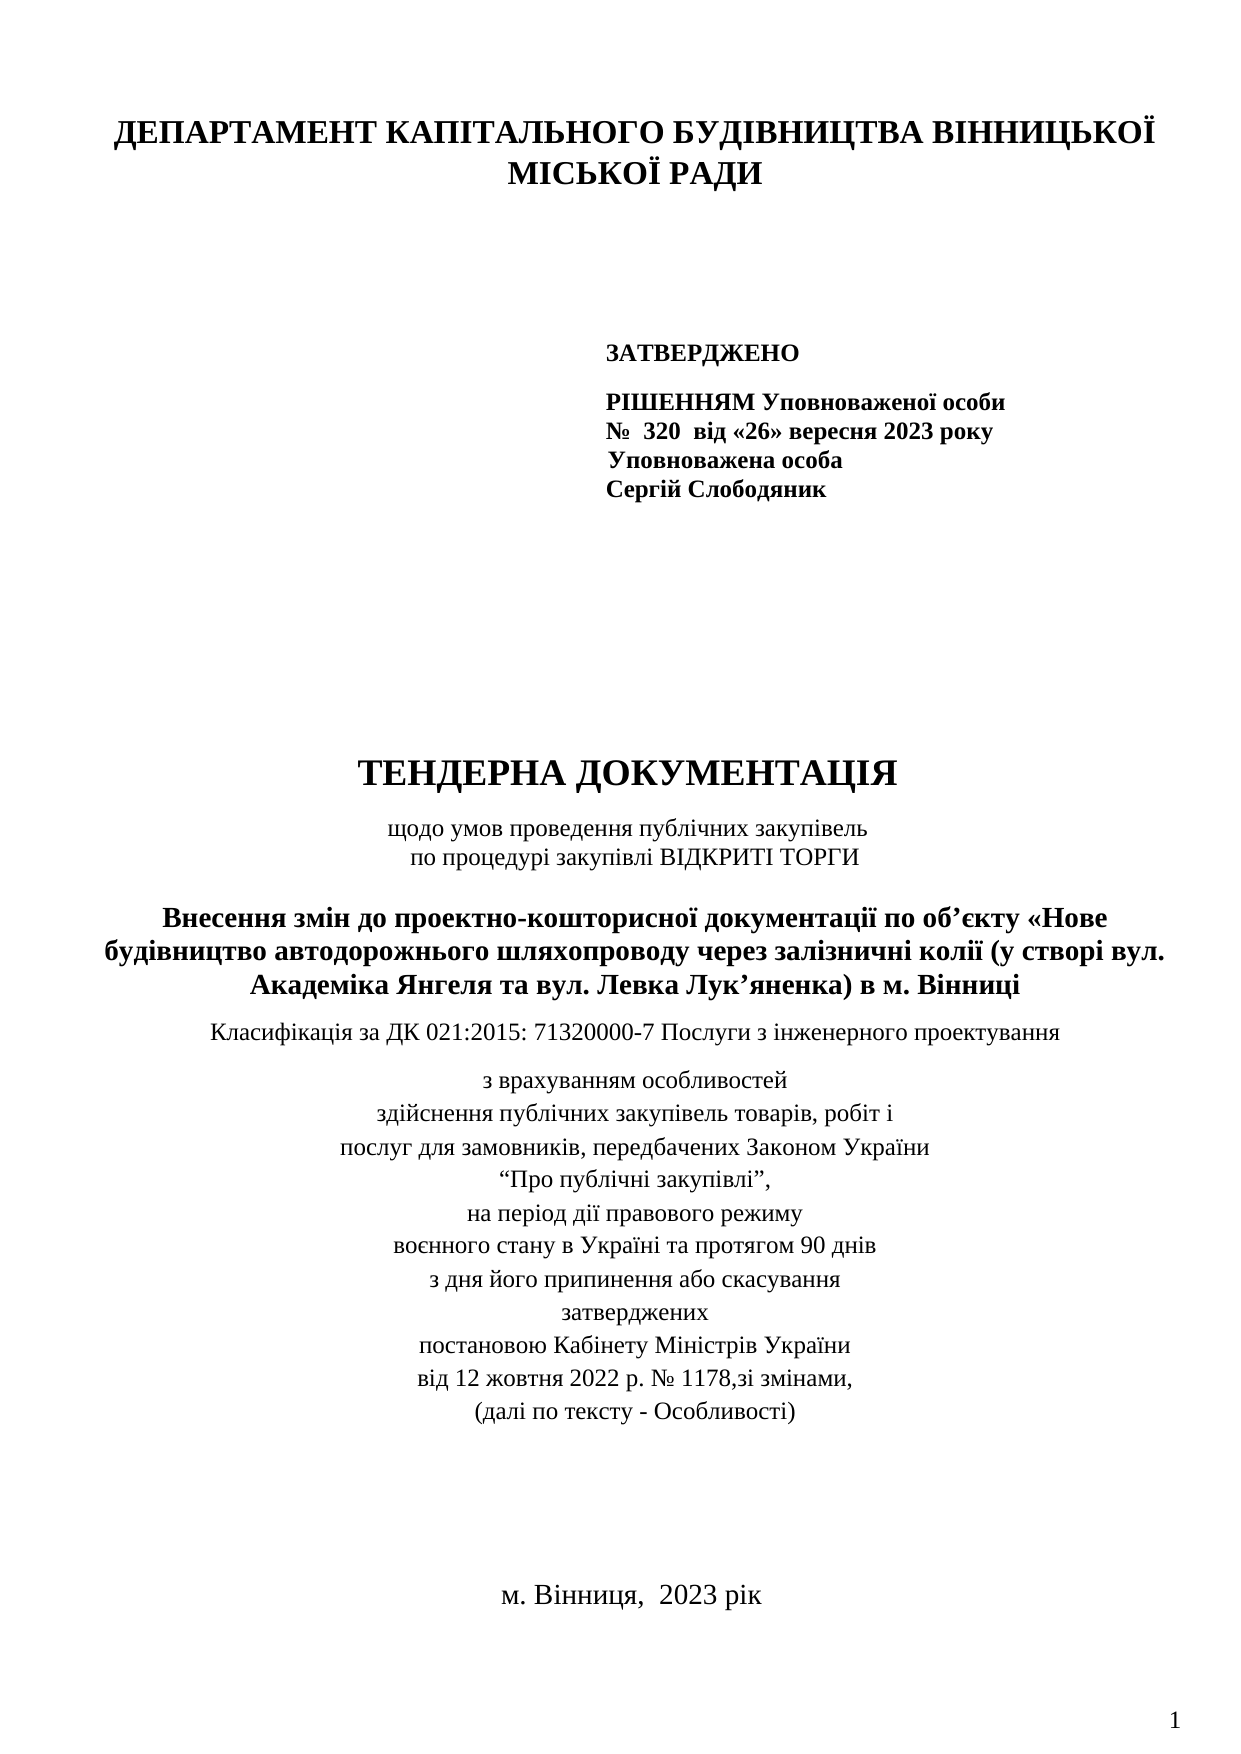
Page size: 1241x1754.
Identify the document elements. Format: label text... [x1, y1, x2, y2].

text РІШЕННЯМ Уповноваженої особи [606, 387, 1181, 416]
text постановою Кабінету Міністрів України [89, 1327, 1181, 1360]
text щодо умов проведення публічних закупівель [89, 813, 1166, 842]
text з врахуванням особливостей [89, 1062, 1181, 1096]
text Уповноважена особа [89, 445, 1181, 474]
text воєнного стану в Україні та протягом 90 днів [89, 1228, 1181, 1261]
text “Про публічні закупівлі”, [89, 1162, 1181, 1194]
text Класифікація за ДК 021:2015: 71320000-7 Послуги з інженерного проектування [89, 1017, 1181, 1046]
text Сергій Слободяник [606, 474, 1181, 502]
text м. Вінниця, 2023 рік [89, 1577, 1166, 1610]
text на період дії правового режиму [89, 1194, 1181, 1228]
text по процедурі закупівлі ВІДКРИТІ ТОРГИ [89, 842, 1181, 871]
text ЗАТВЕРДЖЕНО [606, 307, 1181, 367]
text від 12 жовтня 2022 р. № 1178,зі змінами, [89, 1360, 1181, 1393]
text ТЕНДЕРНА ДОКУМЕНТАЦІЯ [89, 750, 1166, 793]
text № 320 від «26» вересня 2023 року [606, 416, 1181, 445]
text з дня його припинення або скасування [89, 1261, 1181, 1294]
text затверджених [89, 1294, 1181, 1327]
text здійснення публічних закупівель товарів, робіт і [89, 1096, 1181, 1128]
text послуг для замовників, передбачених Законом України [89, 1128, 1181, 1162]
text (далі по тексту - Особливості) [89, 1393, 1181, 1426]
text Внесення змін до проектно-кошторисної документації по об’єкту «Нове будівництво автодорожнього шляхопроводу через залізничні колії (у створі вул. Академіка Янгеля та вул. Левка Лук’яненка) в м. Вінниці [89, 900, 1181, 1000]
text ДЕПАРТАМЕНТ КАПІТАЛЬНОГО БУДІВНИЦТВА ВІННИЦЬКОЇ МІСЬКОЇ РАДИ [89, 112, 1181, 192]
